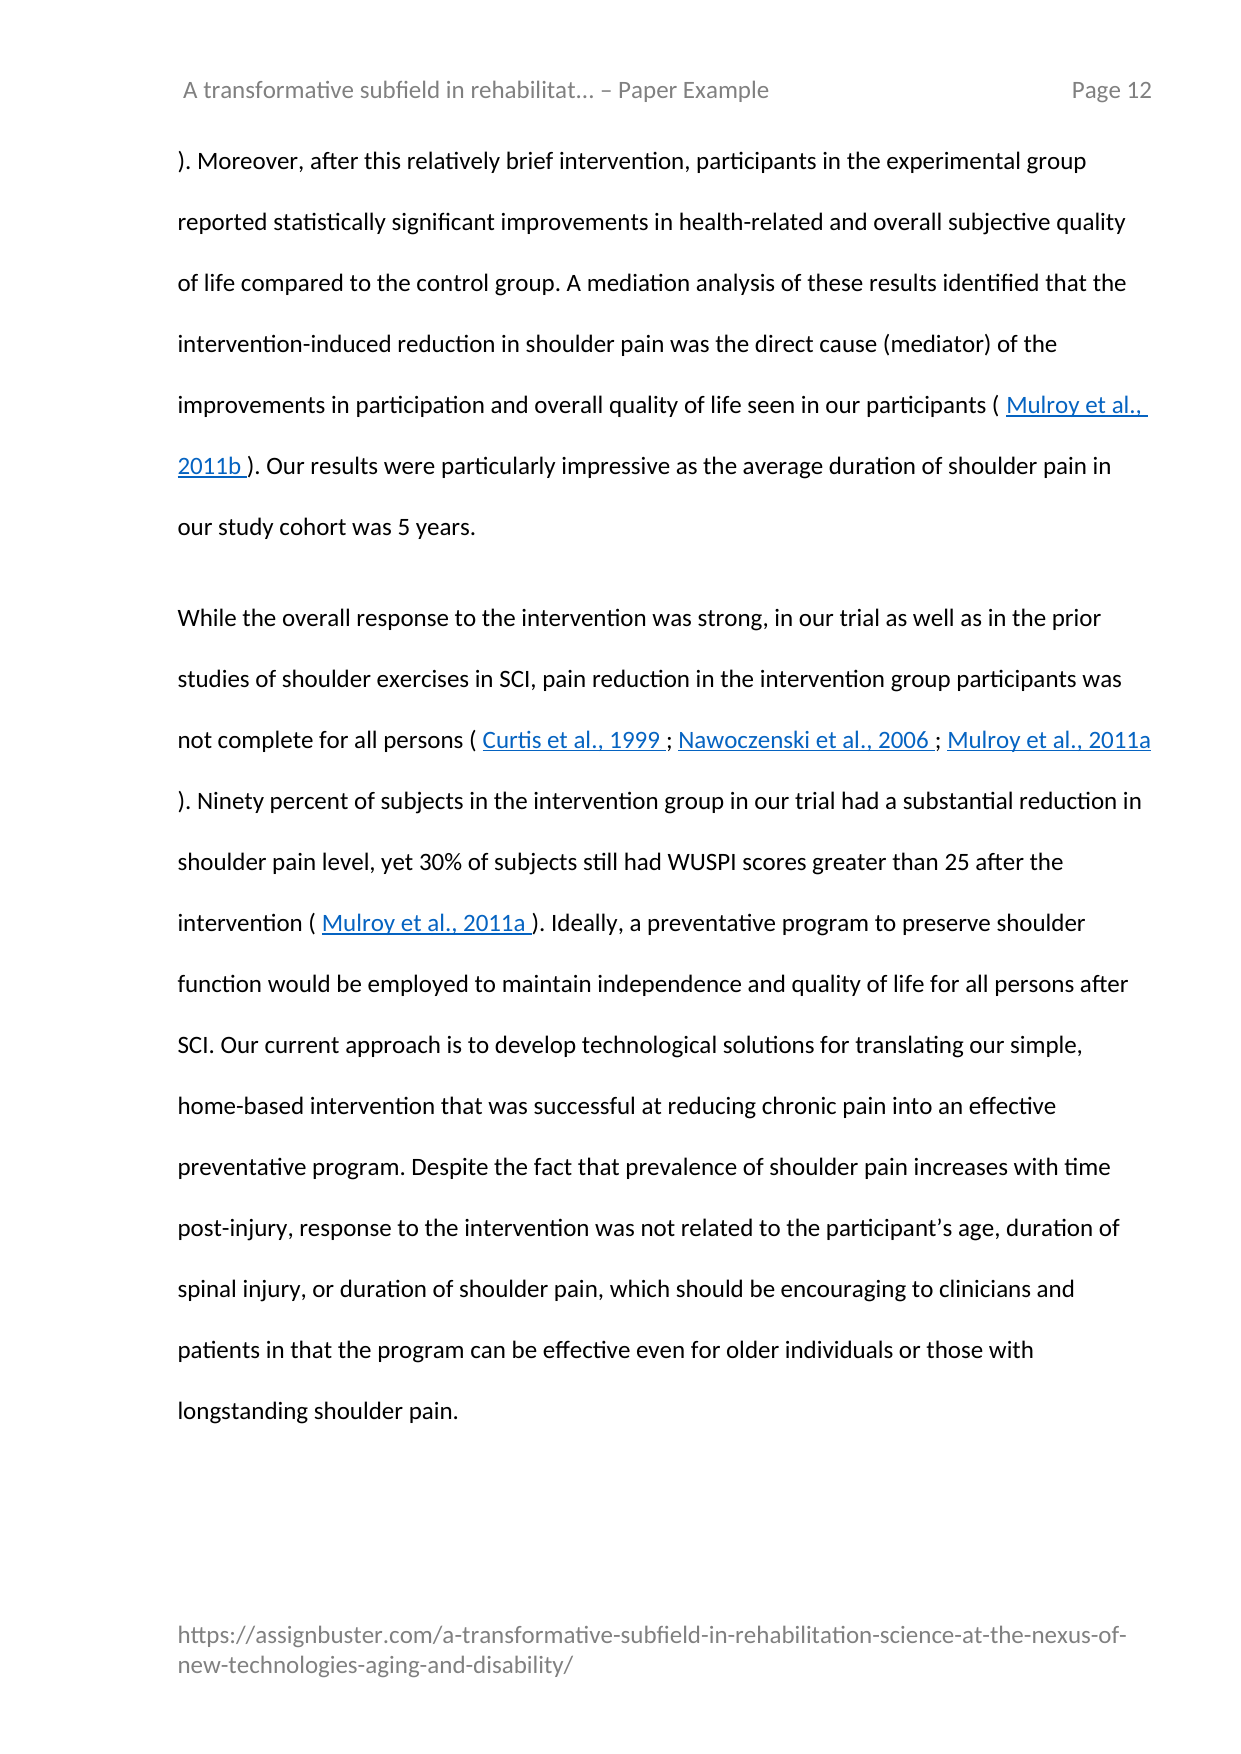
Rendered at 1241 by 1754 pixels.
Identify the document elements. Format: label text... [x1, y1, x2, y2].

text While the overall response to the intervention was strong, in our trial as well as in the prior studies of shoulder exercises in SCI, pain reduction in the intervention group participants was not complete for all persons ( Curtis et al., 1999 ; Nawoczenski et al., 2006 ; Mulroy et al., 2011a ). Ninety percent of subjects in the intervention group in our trial had a substantial reduction in shoulder pain level, yet 30% of subjects still had WUSPI scores greater than 25 after the intervention ( Mulroy et al., 2011a ). Ideally, a preventative program to preserve shoulder function would be employed to maintain independence and quality of life for all persons after SCI. Our current approach is to develop technological solutions for translating our simple, home-based intervention that was successful at reducing chronic pain into an effective preventative program. Despite the fact that prevalence of shoulder pain increases with time post-injury, response to the intervention was not related to the participant’s age, duration of spinal injury, or duration of shoulder pain, which should be encouraging to clinicians and patients in that the program can be effective even for older individuals or those with longstanding shoulder pain. [177, 602, 1152, 1426]
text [177, 145, 1152, 542]
